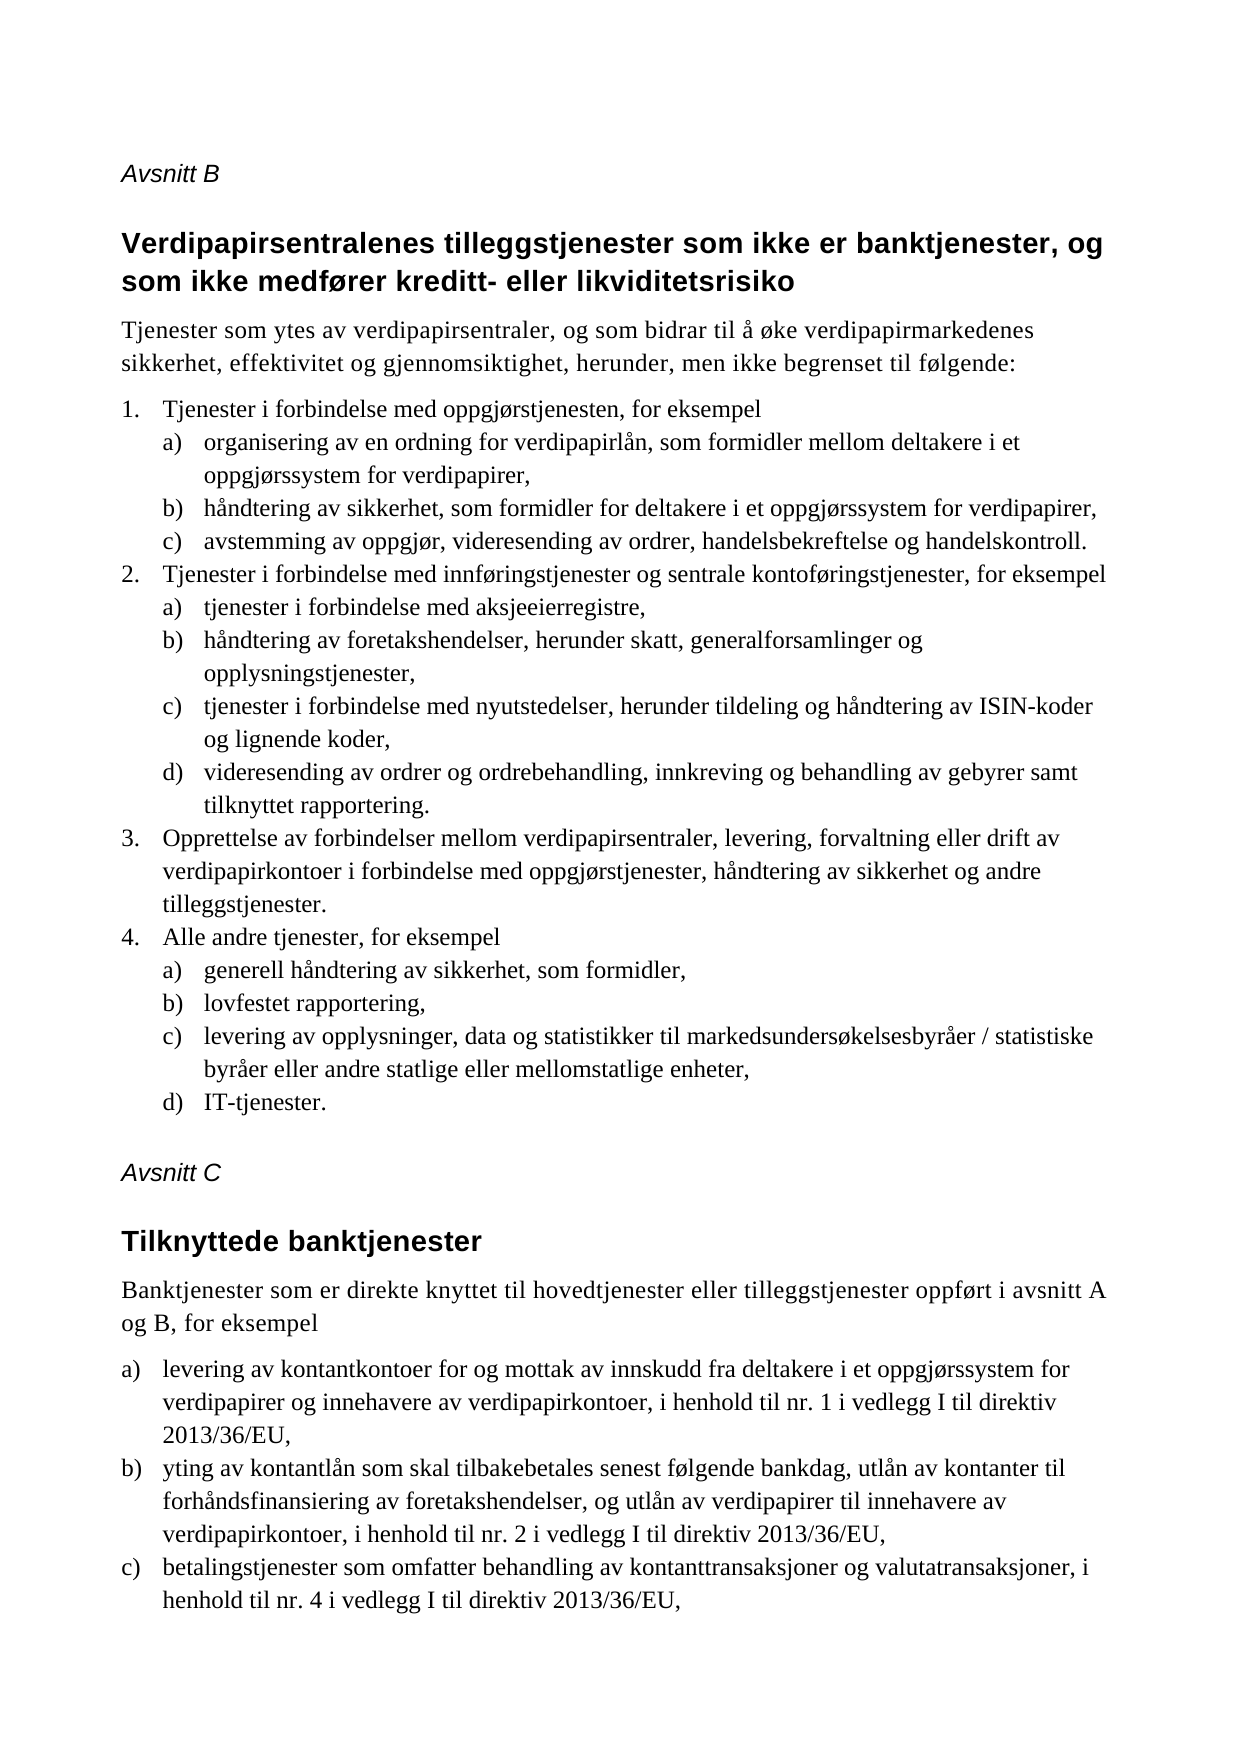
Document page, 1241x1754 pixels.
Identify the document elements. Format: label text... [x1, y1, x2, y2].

list a) generell håndtering av sikkerhet, som formidler, [162, 955, 1119, 984]
list c) tjenester i forbindelse med nyutstedelser, herunder tildeling og håndtering av ISIN-koder og lignende koder, [162, 691, 1119, 753]
list d) IT-tjenester. [162, 1087, 1119, 1116]
list a) levering av kontantkontoer for og mottak av innskudd fra deltakere i et oppgjørssystem for verdipapirer og innehavere av verdipapirkontoer, i henhold til nr. 1 i vedlegg I til direktiv 2013/36/EU, [121, 1354, 1119, 1448]
list d) videresending av ordrer og ordrebehandling, innkreving og behandling av gebyrer samt tilknyttet rapportering. [162, 757, 1119, 819]
text Banktjenester som er direkte knyttet til hovedtjenester eller tilleggstjenester oppført i avsnitt A og B, for eksempel [121, 1275, 1119, 1337]
list b) håndtering av sikkerhet, som formidler for deltakere i et oppgjørssystem for verdipapirer, [162, 493, 1119, 522]
list a) organisering av en ordning for verdipapirlån, som formidler mellom deltakere i et oppgjørssystem for verdipapirer, [162, 427, 1119, 489]
list b) håndtering av foretakshendelser, herunder skatt, generalforsamlinger og opplysningstjenester, [162, 625, 1119, 687]
list 3. Opprettelse av forbindelser mellom verdipapirsentraler, levering, forvaltning eller drift av verdipapirkontoer i forbindelse med oppgjørstjenester, håndtering av sikkerhet og andre tilleggstjenester. [121, 823, 1119, 918]
list 2. Tjenester i forbindelse med innføringstjenester og sentrale kontoføringstjenester, for eksempel [121, 559, 1119, 588]
list c) levering av opplysninger, data og statistikker til markedsundersøkelsesbyråer / statistiske byråer eller andre statlige eller mellomstatlige enheter, [162, 1021, 1119, 1083]
list c) avstemming av oppgjør, videresending av ordrer, handelsbekreftelse og handelskontroll. [162, 526, 1119, 555]
list b) lovfestet rapportering, [162, 988, 1119, 1017]
list a) tjenester i forbindelse med aksjeeierregistre, [162, 592, 1119, 621]
subtitle Verdipapirsentralenes tilleggstjenester som ikke er banktjenester, og som ikke medfører kreditt- eller likviditetsrisiko [121, 226, 1119, 298]
text Avsnitt C [121, 1158, 1119, 1187]
text Tjenester som ytes av verdipapirsentraler, og som bidrar til å øke verdipapirmarkedenes sikkerhet, effektivitet og gjennomsiktighet, herunder, men ikke begrenset til følgende: [121, 315, 1119, 377]
list c) betalingstjenester som omfatter behandling av kontanttransaksjoner og valutatransaksjoner, i henhold til nr. 4 i vedlegg I til direktiv 2013/36/EU, [121, 1552, 1119, 1613]
text Avsnitt B [121, 159, 1119, 188]
list 1. Tjenester i forbindelse med oppgjørstjenesten, for eksempel [121, 394, 1119, 423]
list b) yting av kontantlån som skal tilbakebetales senest følgende bankdag, utlån av kontanter til forhåndsfinansiering av foretakshendelser, og utlån av verdipapirer til innehavere av verdipapirkontoer, i henhold til nr. 2 i vedlegg I til direktiv 2013/36/EU, [121, 1453, 1119, 1547]
subtitle Tilknyttede banktjenester [121, 1224, 1119, 1258]
list 4. Alle andre tjenester, for eksempel [121, 922, 1119, 951]
